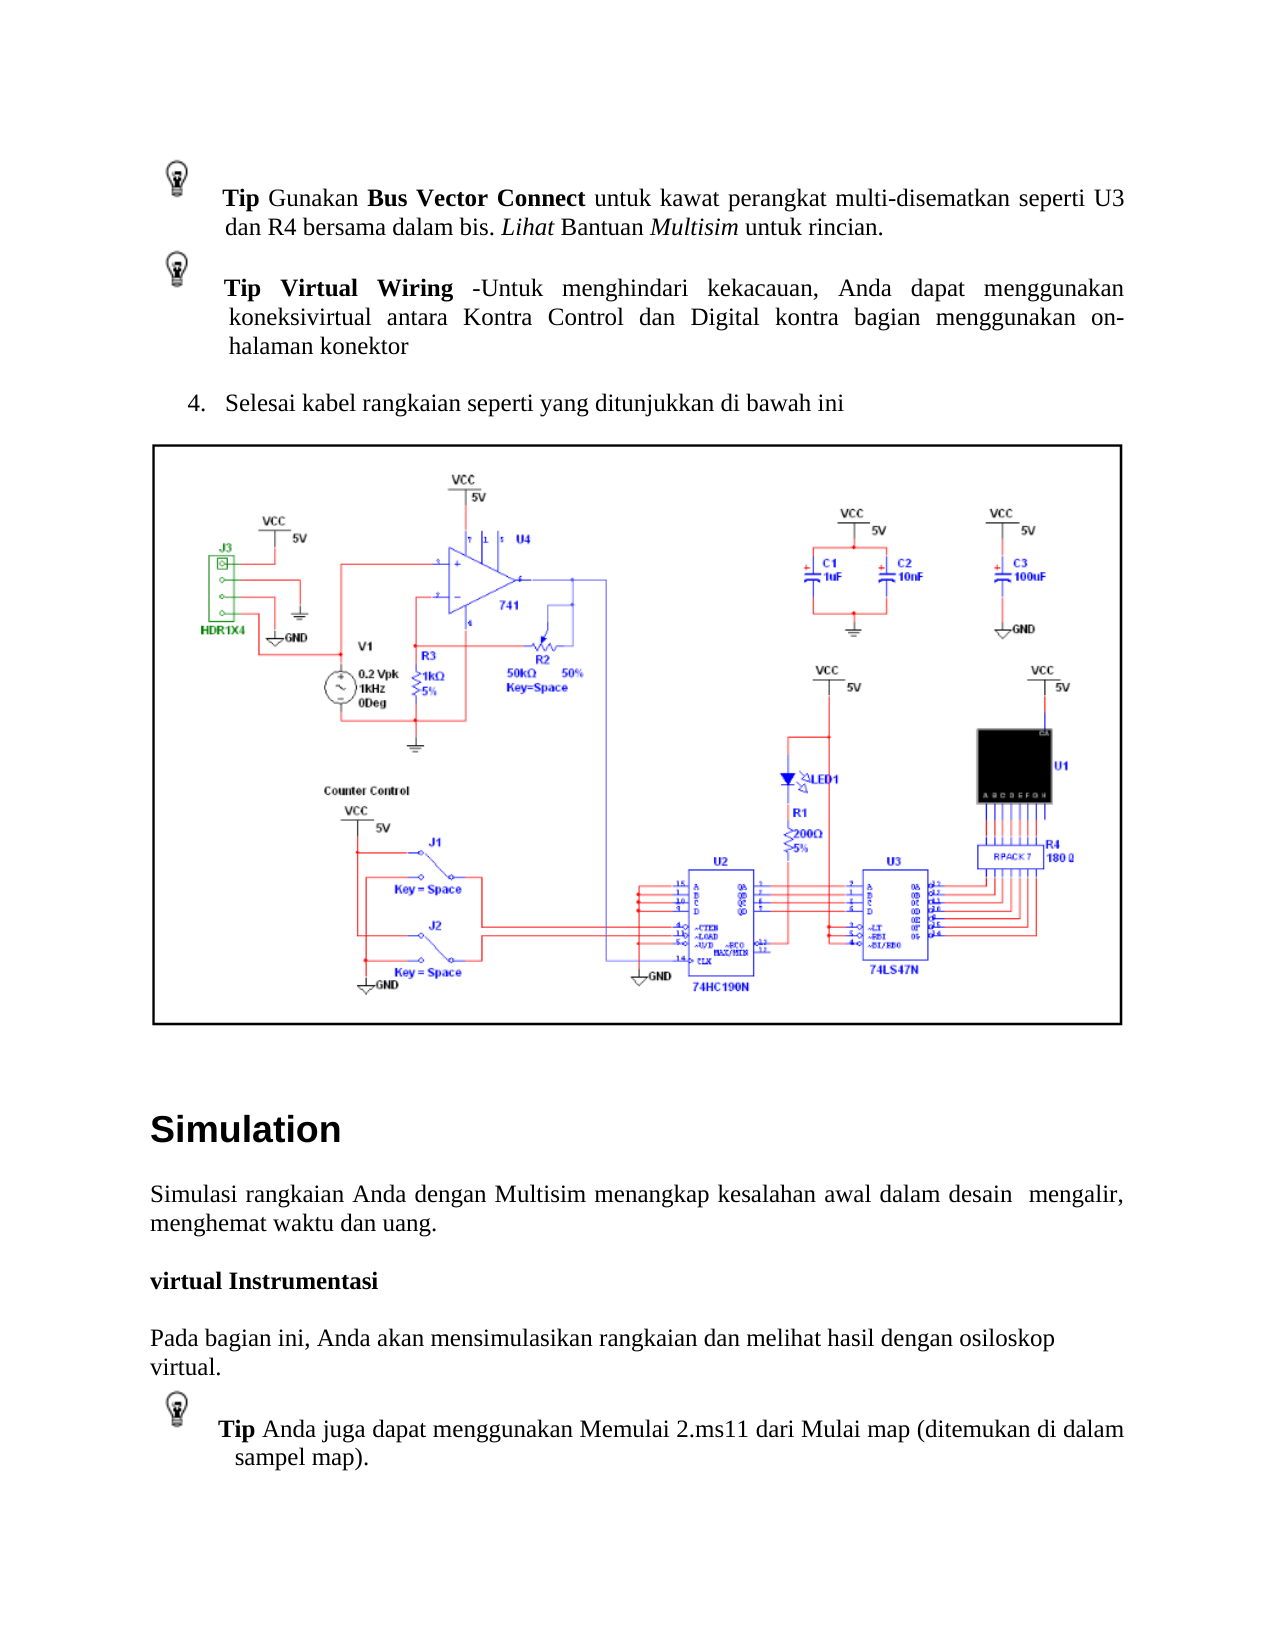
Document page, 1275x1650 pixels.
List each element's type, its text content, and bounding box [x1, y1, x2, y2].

picture [150, 1380, 205, 1437]
text Tip Virtual Wiring -Untuk menghindari kekacauan, Anda dapat menggunakan koneksivirtual antara Kontra Control dan Digital kontra bagian menggunakan on-halaman konektor [150, 240, 1125, 359]
text Tip Gunakan Bus Vector Connect untuk kawat perangkat multi-disematkan seperti U3 dan R4 bersama dalam bis. Lihat Bantuan Multisim untuk rincian. [150, 150, 1125, 240]
text Tip Anda juga dapat menggunakan Memulai 2.ms11 dari Mulai map (ditemukan di dalam sampel map). [150, 1381, 1125, 1471]
text Simulasi rangkaian Anda dengan Multisim menangkap kesalahan awal dalam desain mengalir, menghemat waktu dan uang. [150, 1179, 1125, 1237]
picture [150, 442, 1125, 1029]
picture [150, 240, 205, 297]
text Simulation [150, 1108, 1125, 1151]
text Pada bagian ini, Anda akan mensimulasikan rangkaian dan melihat hasil dengan osiloskop virtual. [150, 1323, 1125, 1381]
text virtual Instrumentasi [150, 1266, 1125, 1294]
picture [150, 150, 205, 207]
list Selesai kabel rangkaian seperti yang ditunjukkan di bawah ini [187, 388, 1125, 417]
